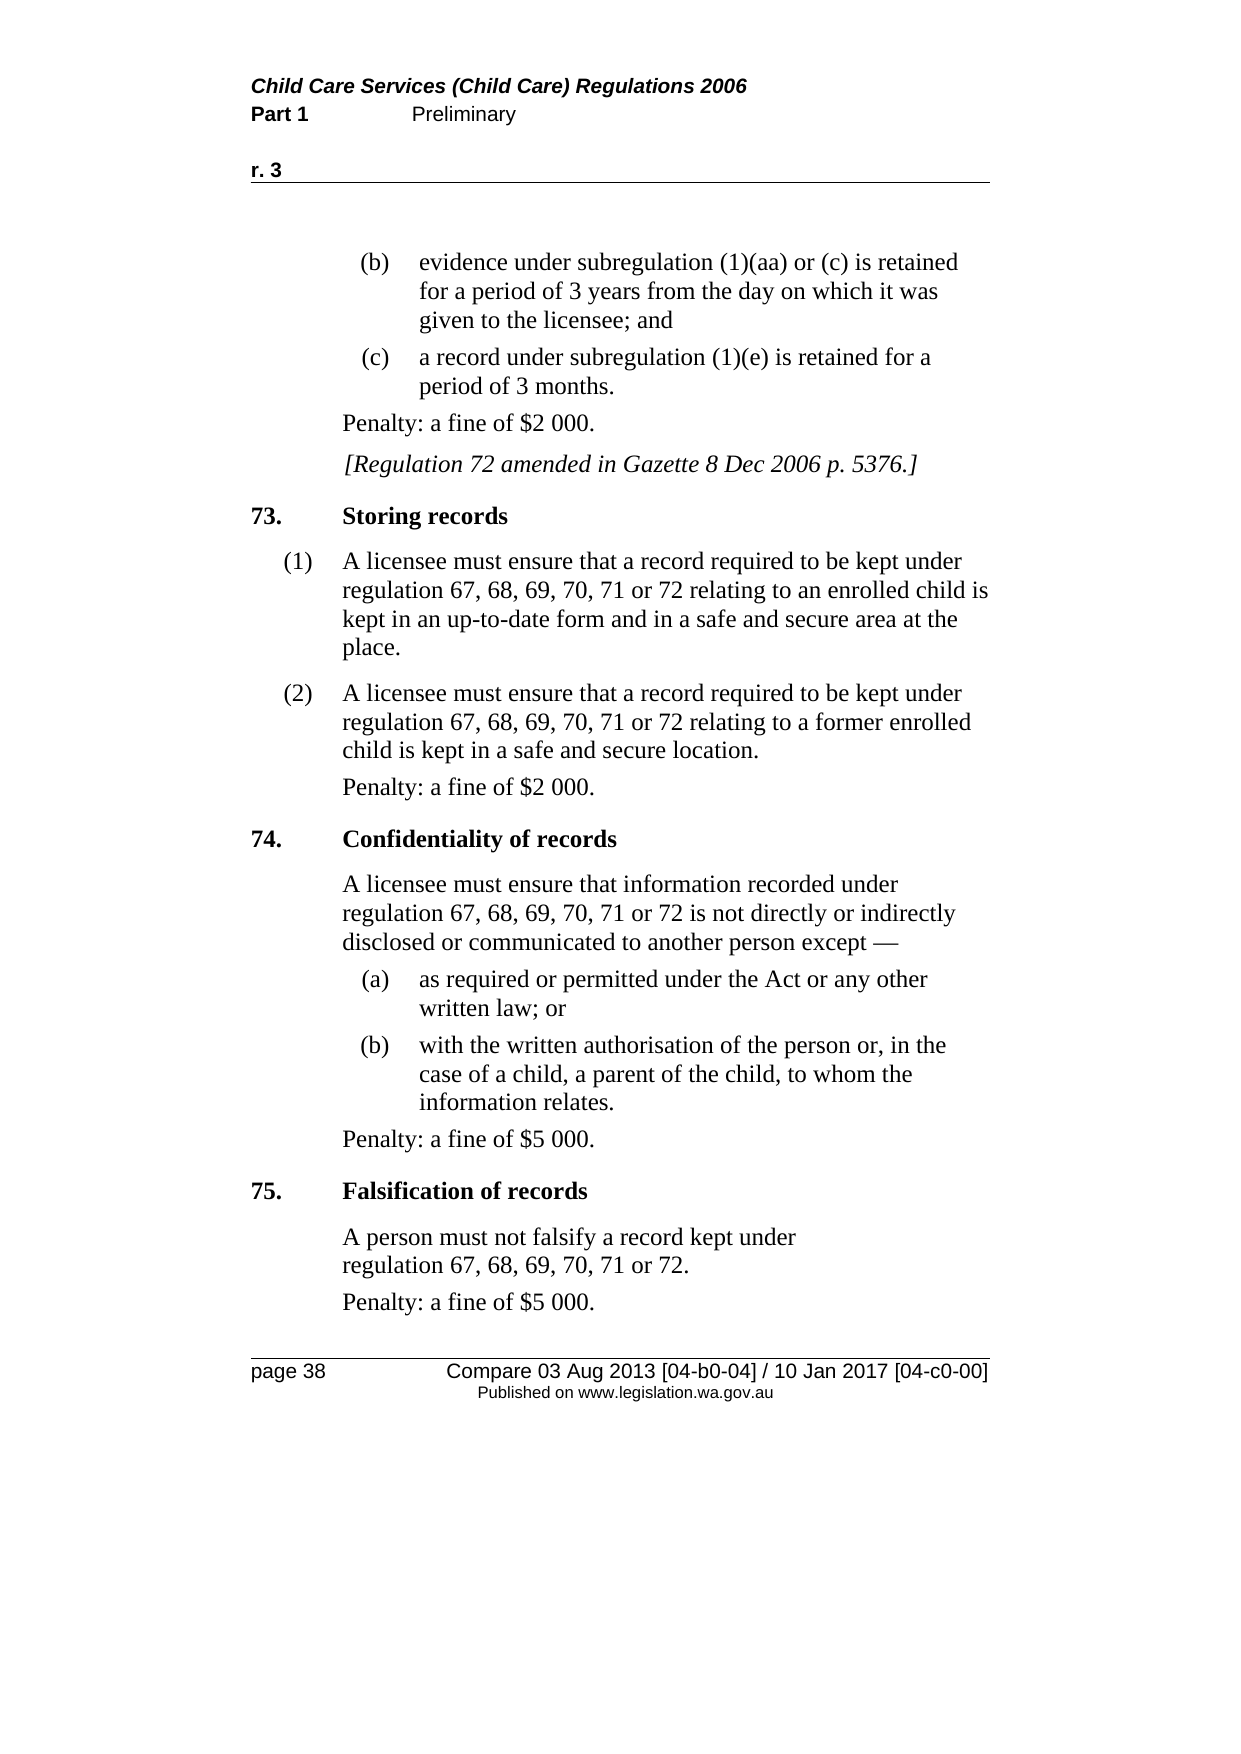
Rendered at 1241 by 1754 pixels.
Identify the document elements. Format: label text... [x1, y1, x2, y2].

subtitle 73. Storing records [251, 501, 990, 529]
text (b) evidence under subregulation (1)(aa) or (c) is retained for a period of 3 years from the day on which it was given to the licensee; and [251, 247, 990, 334]
text A person must not falsify a record kept under regulation 67, 68, 69, 70, 71 or 72. [251, 1222, 990, 1279]
text Penalty: a fine of $5 000. [251, 1287, 990, 1316]
text [Regulation 72 amended in Gazette 8 Dec 2006 p. 5376.] [251, 449, 990, 478]
text (2) A licensee must ensure that a record required to be kept under regulation 67, 68, 69, 70, 71 or 72 relating to a former enrolled child is kept in a safe and secure location. [251, 678, 990, 764]
text Penalty: a fine of $2 000. [251, 408, 990, 437]
text (a) as required or permitted under the Act or any other written law; or [251, 964, 990, 1022]
text (1) A licensee must ensure that a record required to be kept under regulation 67, 68, 69, 70, 71 or 72 relating to an enrolled child is kept in an up-to-date form and in a safe and secure area at the place. [251, 546, 990, 661]
subtitle 75. Falsification of records [251, 1176, 990, 1205]
text A licensee must ensure that information recorded under regulation 67, 68, 69, 70, 71 or 72 is not directly or indirectly disclosed or communicated to another person except — [251, 869, 990, 956]
text (b) with the written authorisation of the person or, in the case of a child, a parent of the child, to whom the information relates. [251, 1030, 990, 1116]
text Penalty: a fine of $5 000. [251, 1124, 990, 1153]
text Penalty: a fine of $2 000. [251, 772, 990, 801]
text (c) a record under subregulation (1)(e) is retained for a period of 3 months. [251, 342, 990, 399]
subtitle 74. Confidentiality of records [251, 824, 990, 853]
